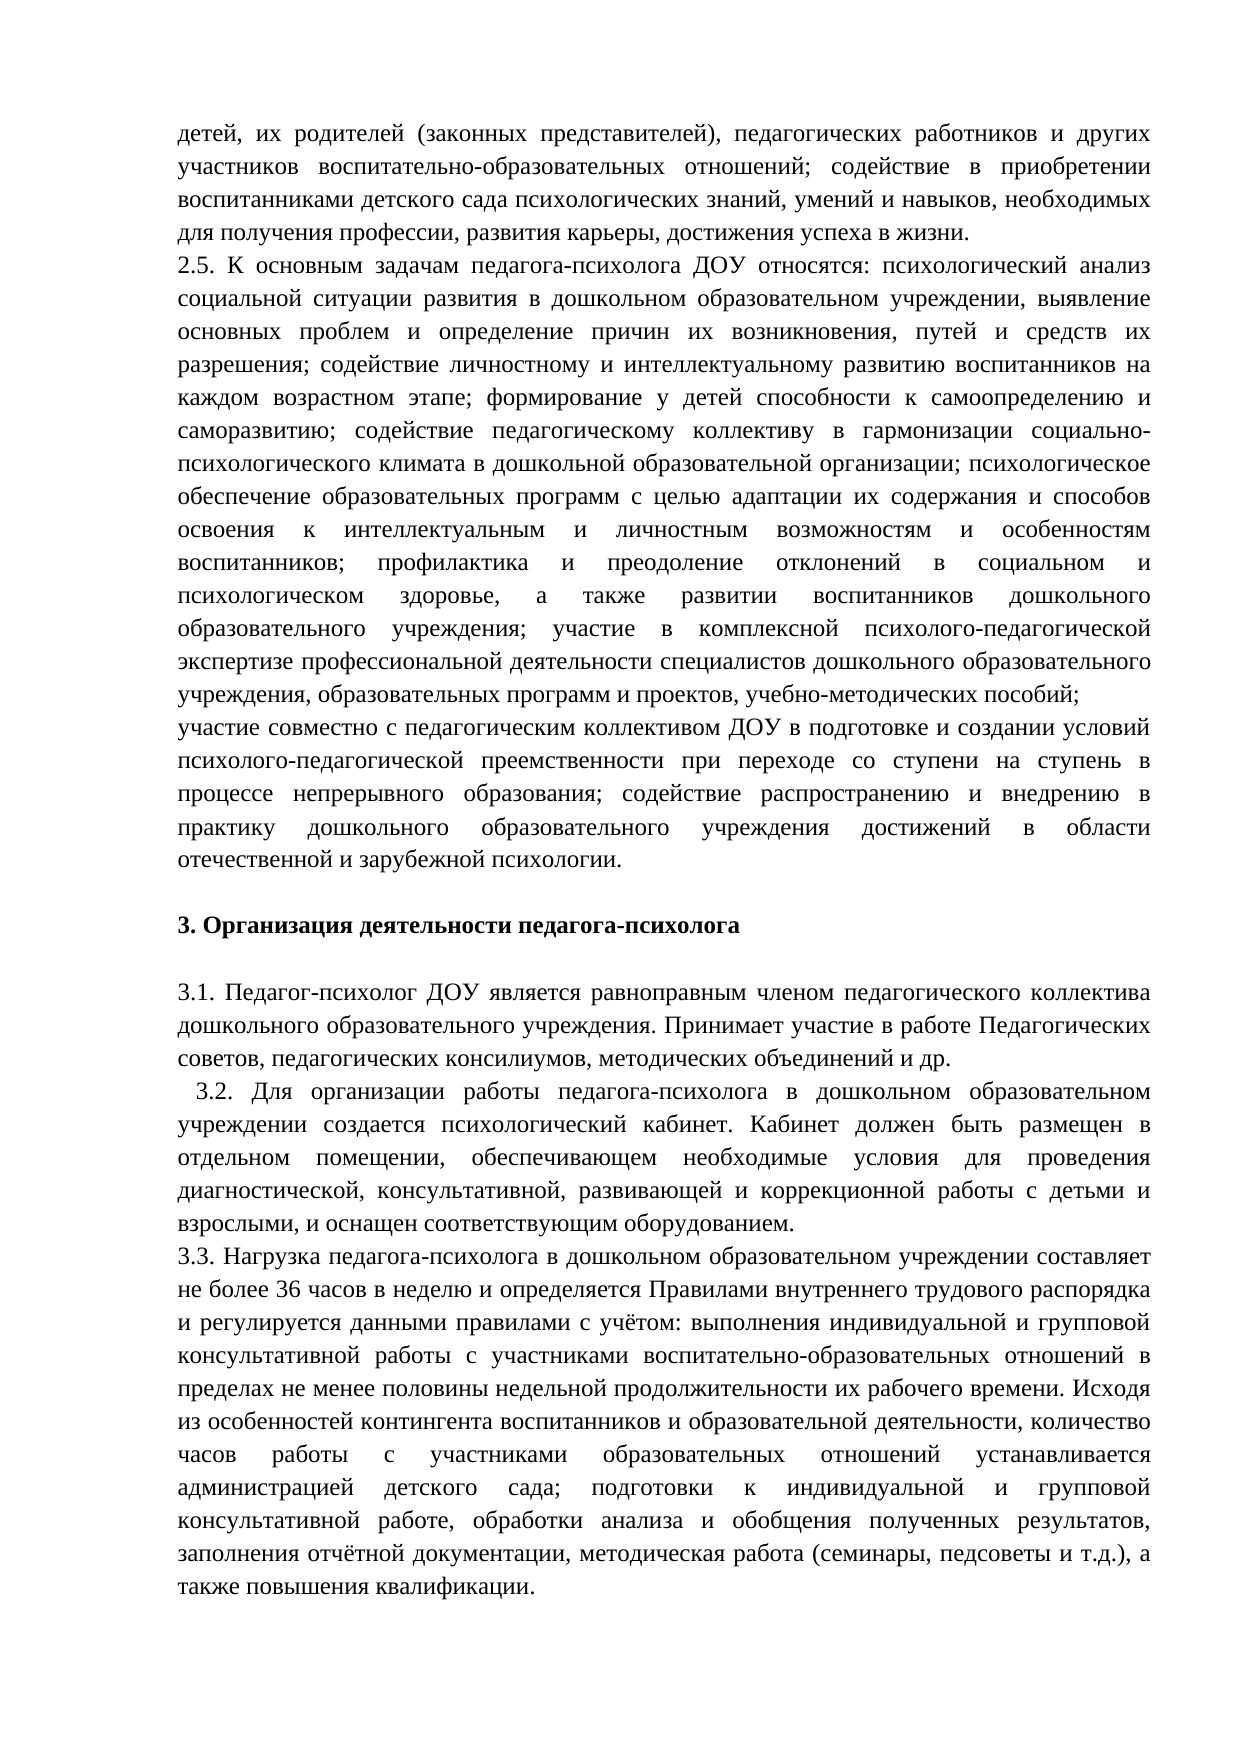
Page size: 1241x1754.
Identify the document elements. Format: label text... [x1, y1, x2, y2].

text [177, 118, 1152, 246]
text 2.5. К основным задачам педагога-психолога ДОУ относятся: психологический анализ социальной ситуации развития в дошкольном образовательном учреждении, выявление основных проблем и определение причин их возникновения, путей и средств их разрешения; содействие личностному и интеллектуальному развитию воспитанников на каждом возрастном этапе; формирование у детей способности к самоопределению и саморазвитию; содействие педагогическому коллективу в гармонизации социально-психологического климата в дошкольной образовательной организации; психологическое обеспечение образовательных программ с целью адаптации их содержания и способов освоения к интеллектуальным и личностным возможностям и особенностям воспитанников; профилактика и преодоление отклонений в социальном и психологическом здоровье, а также развитии воспитанников дошкольного образовательного учреждения; участие в комплексной психолого-педагогической экспертизе профессиональной деятельности специалистов дошкольного образовательного учреждения, образовательных программ и проектов, учебно-методических пособий; [177, 250, 1152, 708]
text 3.2. Для организации работы педагога-психолога в дошкольном образовательном учреждении создается психологический кабинет. Кабинет должен быть размещен в отдельном помещении, обеспечивающем необходимые условия для проведения диагностической, консультативной, развивающей и коррекционной работы с детьми и взрослыми, и оснащен соответствующим оборудованием. [177, 1076, 1152, 1237]
text 3. Организация деятельности педагога-психолога [177, 911, 1152, 939]
text участие совместно с педагогическим коллективом ДОУ в подготовке и создании условий психолого-педагогической преемственности при переходе со ступени на ступень в процессе непрерывного образования; содействие распространению и внедрению в практику дошкольного образовательного учреждения достижений в области отечественной и зарубежной психологии. [177, 712, 1152, 873]
text 3.1. Педагог-психолог ДОУ является равноправным членом педагогического коллектива дошкольного образовательного учреждения. Принимает участие в работе Педагогических советов, педагогических консилиумов, методических объединений и др. [177, 977, 1152, 1071]
text 3.3. Нагрузка педагога-психолога в дошкольном образовательном учреждении составляет не более 36 часов в неделю и определяется Правилами внутреннего трудового распорядка и регулируется данными правилами с учётом: выполнения индивидуальной и групповой консультативной работы с участниками воспитательно-образовательных отношений в пределах не менее половины недельной продолжительности их рабочего времени. Исходя из особенностей контингента воспитанников и образовательной деятельности, количество часов работы с участниками образовательных отношений устанавливается администрацией детского сада; подготовки к индивидуальной и групповой консультативной работе, обработки анализа и обобщения полученных результатов, заполнения отчётной документации, методическая работа (семинары, педсоветы и т.д.), а также повышения квалификации. [177, 1241, 1152, 1600]
